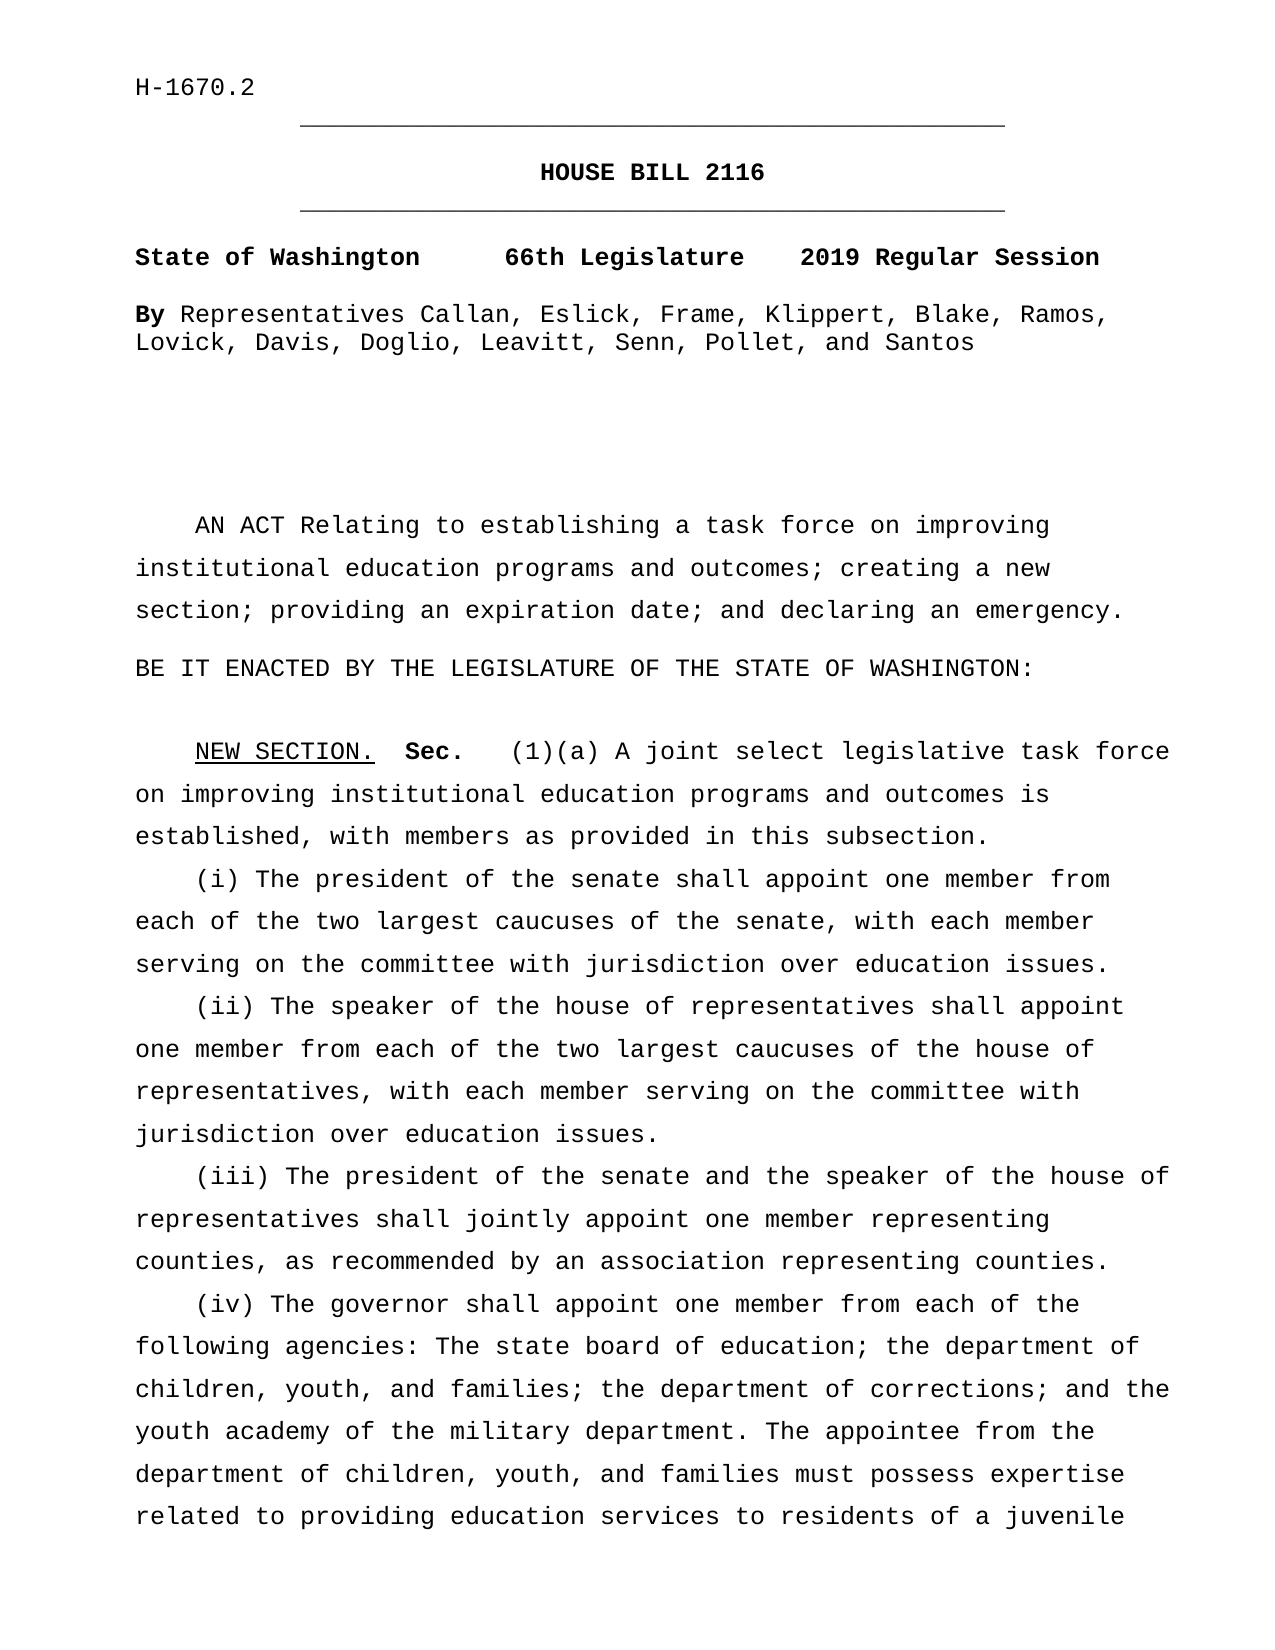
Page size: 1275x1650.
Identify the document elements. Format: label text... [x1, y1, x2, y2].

text _______________________________________________ [135, 188, 1170, 217]
text State of Washington 66th Legislature 2019 Regular Session [135, 245, 1170, 273]
text AN ACT Relating to establishing a task force on improving institutional education programs and outcomes; creating a new section; providing an expiration date; and declaring an emergency. [135, 500, 1170, 627]
text (ii) The speaker of the house of representatives shall appoint one member from each of the two largest caucuses of the house of representatives, with each member serving on the committee with jurisdiction over education issues. [135, 981, 1170, 1151]
text By Representatives Callan, Eslick, Frame, Klippert, Blake, Ramos, Lovick, Davis, Doglio, Leavitt, Senn, Pollet, and Santos [135, 302, 1170, 358]
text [135, 1278, 1170, 1533]
text (iii) The president of the senate and the speaker of the house of representatives shall jointly appoint one member representing counties, as recommended by an association representing counties. [135, 1151, 1170, 1278]
text NEW SECTION. Sec. (1)(a) A joint select legislative task force on improving institutional education programs and outcomes is established, with members as provided in this subsection. [135, 726, 1170, 853]
text (i) The president of the senate shall appoint one member from each of the two largest caucuses of the senate, with each member serving on the committee with jurisdiction over education issues. [135, 853, 1170, 981]
text BE IT ENACTED BY THE LEGISLATURE OF THE STATE OF WASHINGTON: [135, 656, 1170, 684]
text H-1670.2 [135, 75, 1170, 103]
text _______________________________________________ [135, 103, 1170, 132]
text HOUSE BILL 2116 [135, 160, 1170, 188]
